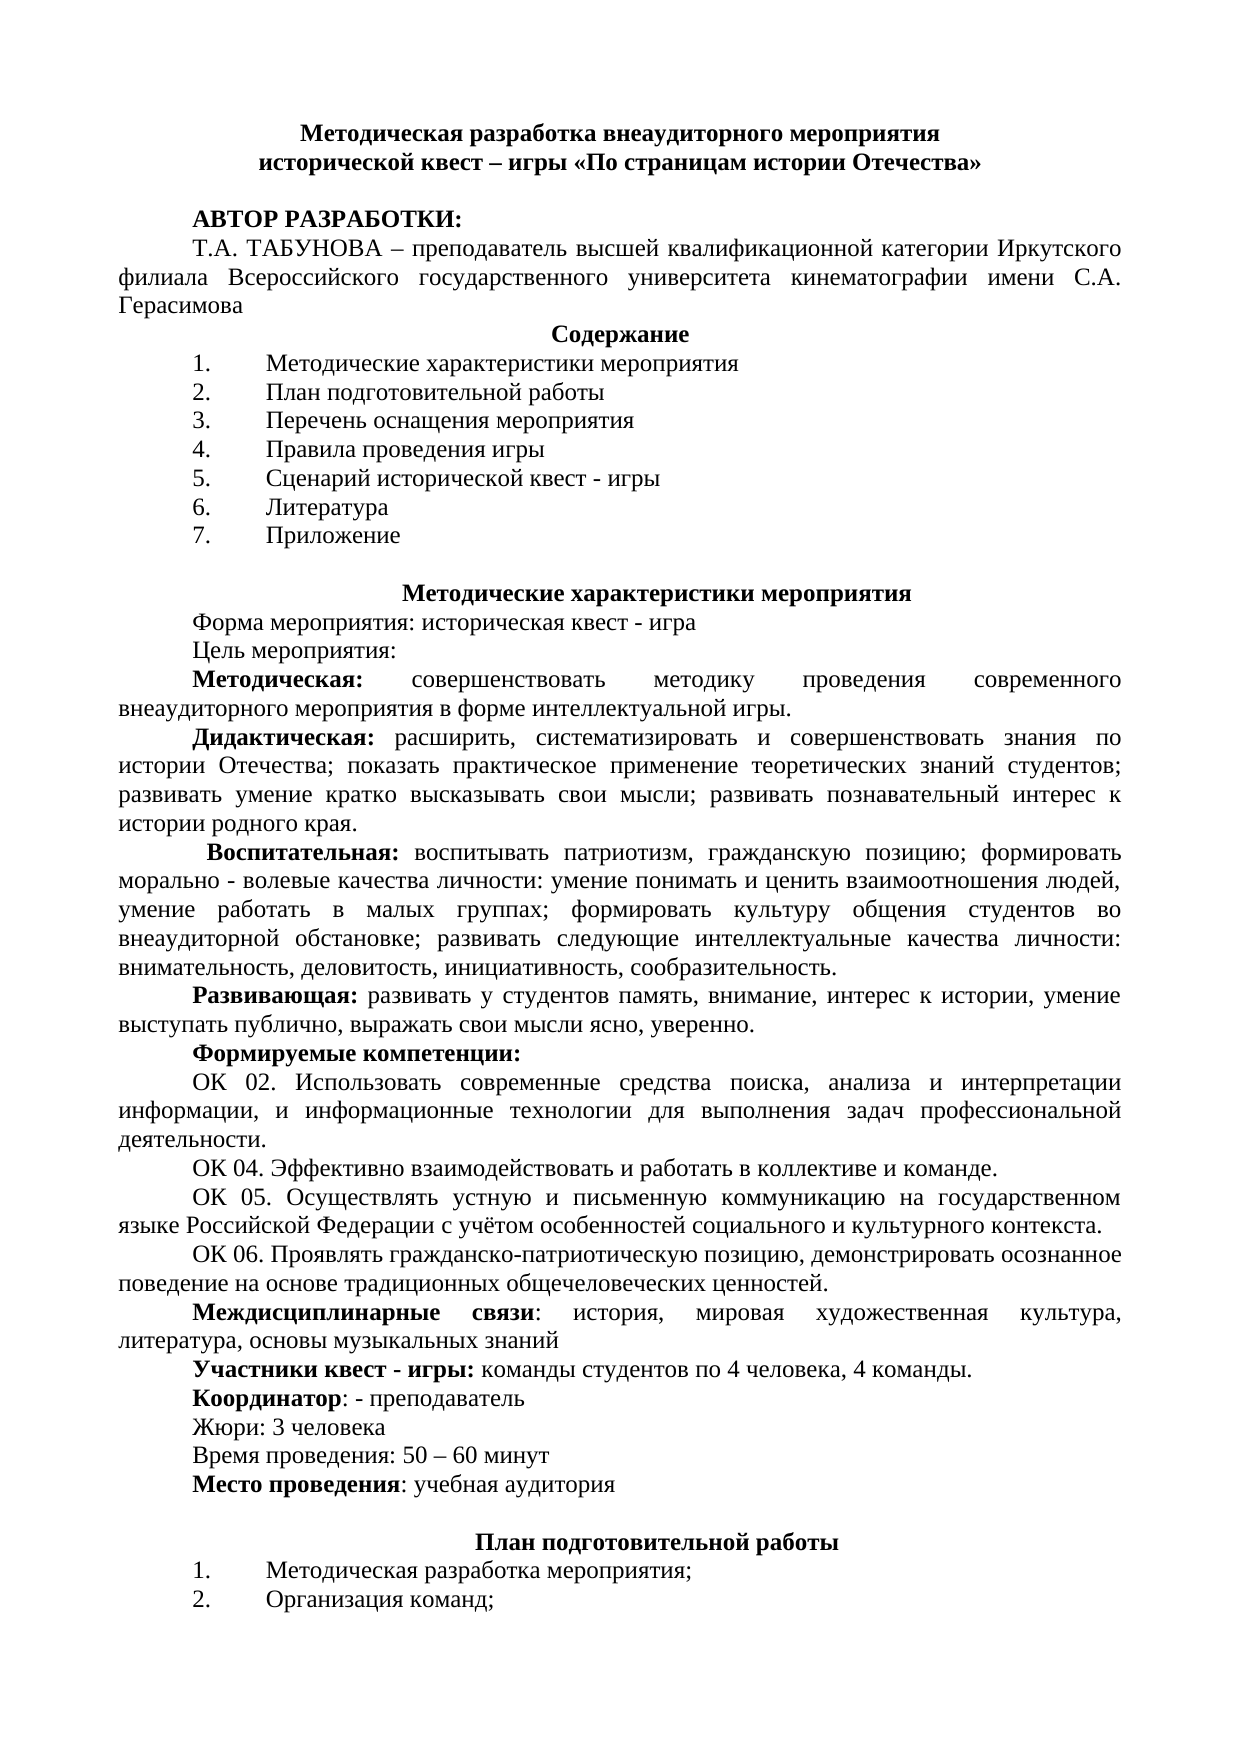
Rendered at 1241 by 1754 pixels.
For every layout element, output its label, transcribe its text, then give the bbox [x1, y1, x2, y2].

list Сценарий исторической квест - игры [118, 463, 1122, 492]
list Литература [118, 492, 1122, 521]
text Время проведения: 50 – 60 минут [118, 1441, 1122, 1469]
text Т.А. Табунова – преподаватель высшей квалификационной категории Иркутского филиала Всероссийского государственного университета кинематографии имени С.А. Герасимова [118, 233, 1122, 319]
text исторической квест – игры «По страницам истории Отечества» [118, 147, 1122, 176]
text Междисциплинарные связи: история, мировая художественная культура, литература, основы музыкальных знаний [118, 1297, 1122, 1354]
list План подготовительной работы [118, 377, 1122, 406]
text Координатор: - преподаватель [118, 1383, 1122, 1412]
text Место проведения: учебная аудитория [118, 1469, 1122, 1498]
text ОК 04. Эффективно взаимодействовать и работать в коллективе и команде. [118, 1153, 1122, 1182]
list Организация команд; [118, 1584, 1122, 1613]
list Методическая разработка мероприятия; [118, 1556, 1122, 1584]
text Жюри: 3 человека [118, 1412, 1122, 1441]
text Развивающая: развивать у студентов память, внимание, интерес к истории, умение выступать публично, выражать свои мысли ясно, уверенно. [118, 981, 1122, 1038]
text Содержание [118, 319, 1122, 348]
list Правила проведения игры [118, 434, 1122, 463]
list Методические характеристики мероприятия [118, 348, 1122, 377]
text Дидактическая: расширить, систематизировать и совершенствовать знания по истории Отечества; показать практическое применение теоретических знаний студентов; развивать умение кратко высказывать свои мысли; развивать познавательный интерес к истории родного края. [118, 722, 1122, 837]
text Форма мероприятия: историческая квест - игра [118, 607, 1122, 636]
text Участники квест - игры: команды студентов по 4 человека, 4 команды. [118, 1354, 1122, 1383]
text Цель мероприятия: [118, 636, 1122, 664]
text Методическая: совершенствовать методику проведения современного внеаудиторного мероприятия в форме интеллектуальной игры. [118, 664, 1122, 722]
text Методические характеристики мероприятия [118, 578, 1122, 607]
text Формируемые компетенции: [118, 1038, 1122, 1067]
text Методическая разработка внеаудиторного мероприятия [118, 118, 1122, 147]
text Воспитательная: воспитывать патриотизм, гражданскую позицию; формировать морально - волевые качества личности: умение понимать и ценить взаимоотношения людей, умение работать в малых группах; формировать культуру общения студентов во внеаудиторной обстановке; развивать следующие интеллектуальные качества личности: внимательность, деловитость, инициативность, сообразительность. [118, 837, 1122, 981]
text ОК 06. Проявлять гражданско-патриотическую позицию, демонстрировать осознанное поведение на основе традиционных общечеловеческих ценностей. [118, 1239, 1122, 1297]
list Перечень оснащения мероприятия [118, 406, 1122, 434]
list Приложение [118, 521, 1122, 549]
text АВТОР РАЗРАБОТКИ: [118, 204, 1122, 233]
text ОК 05. Осуществлять устную и письменную коммуникацию на государственном языке Российской Федерации с учётом особенностей социального и культурного контекста. [118, 1182, 1122, 1239]
text ОК 02. Использовать современные средства поиска, анализа и интерпретации информации, и информационные технологии для выполнения задач профессиональной деятельности. [118, 1067, 1122, 1153]
text План подготовительной работы [118, 1527, 1122, 1556]
